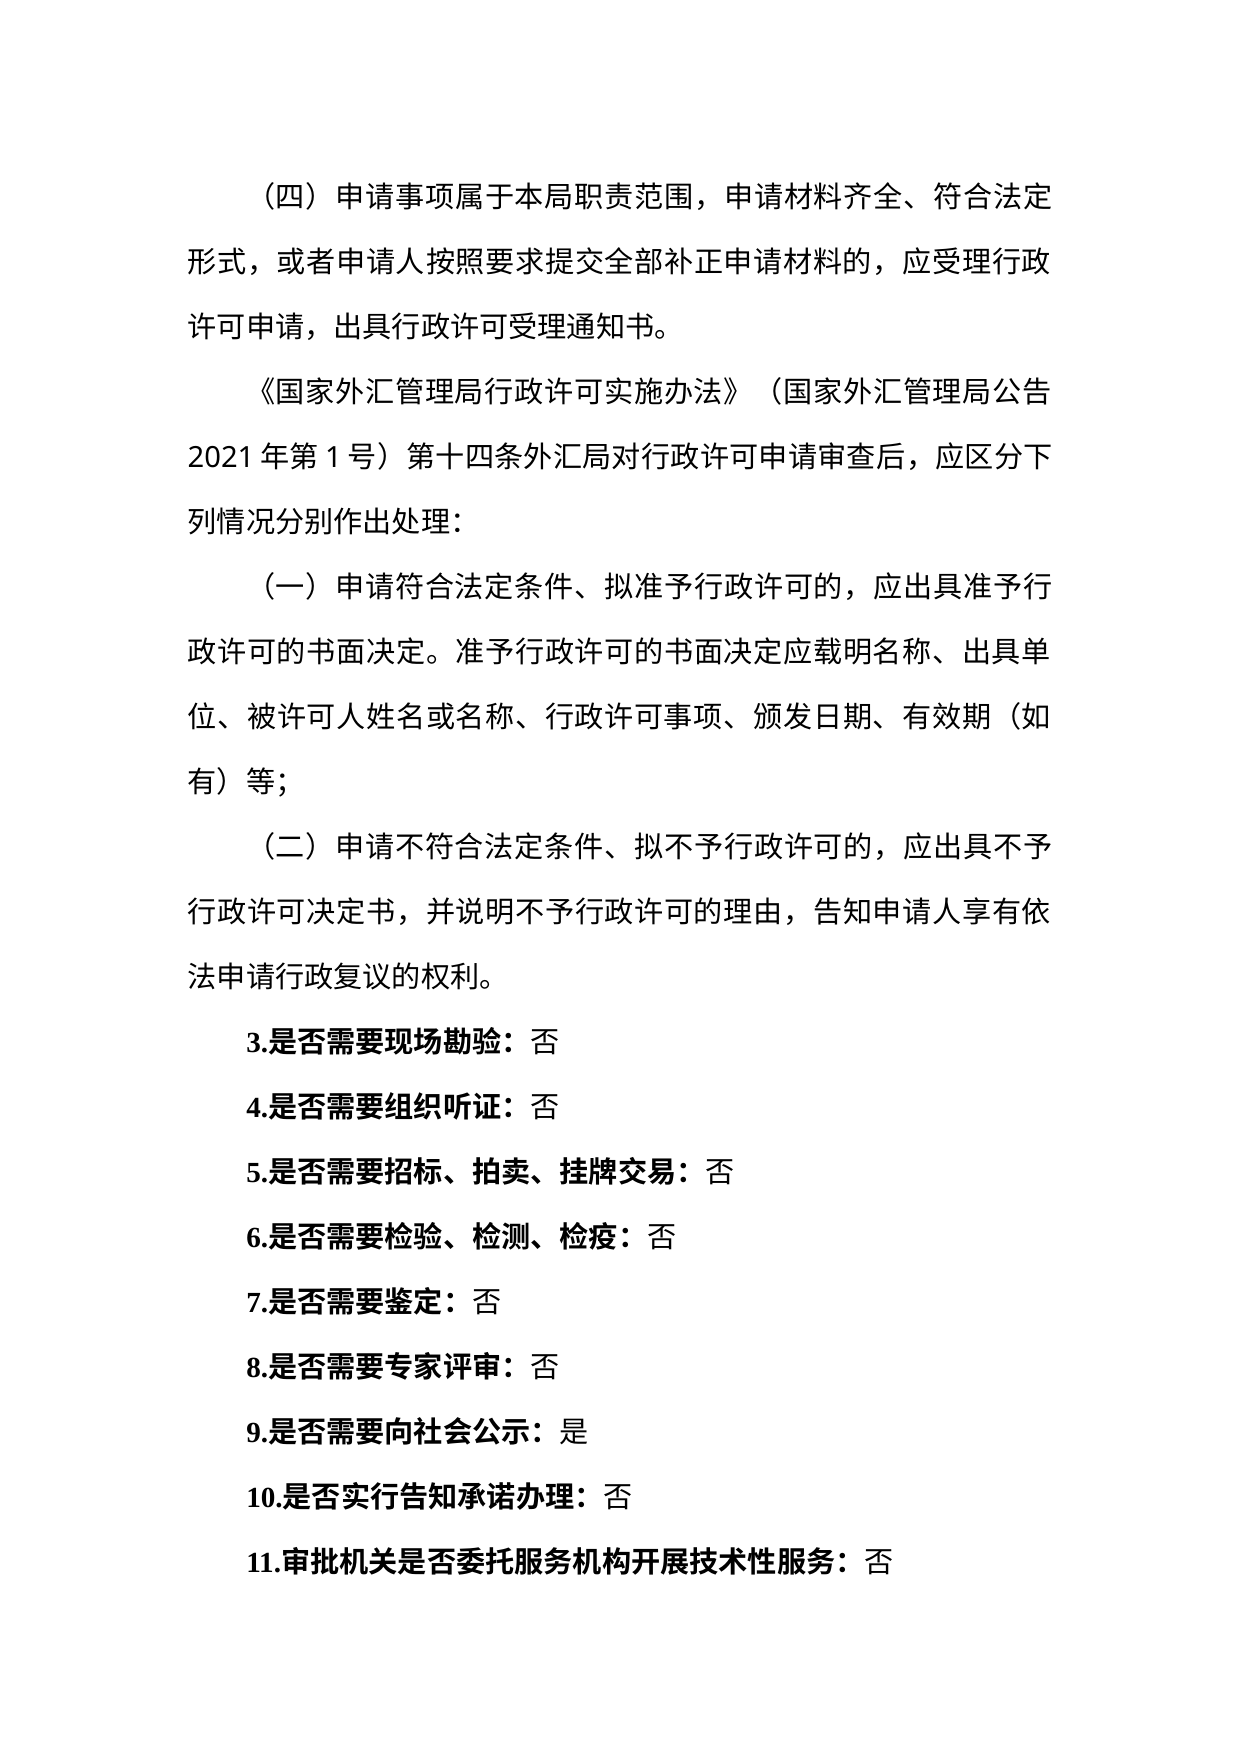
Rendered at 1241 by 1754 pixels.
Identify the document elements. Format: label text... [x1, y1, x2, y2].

text 6.是否需要检验、检测、检疫：否 [187, 1202, 1053, 1267]
text 9.是否需要向社会公示：是 [187, 1397, 1053, 1462]
text 10.是否实行告知承诺办理：否 [187, 1462, 1053, 1527]
text 5.是否需要招标、拍卖、挂牌交易：否 [187, 1137, 1053, 1202]
text （四）申请事项属于本局职责范围，申请材料齐全、符合法定形式，或者申请人按照要求提交全部补正申请材料的，应受理行政许可申请，出具行政许可受理通知书。 [187, 162, 1053, 357]
text 3.是否需要现场勘验：否 [187, 1007, 1053, 1072]
text 7.是否需要鉴定：否 [187, 1267, 1053, 1332]
text 《国家外汇管理局行政许可实施办法》（国家外汇管理局公告2021年第1号）第十四条外汇局对行政许可申请审查后，应区分下列情况分别作出处理： [187, 357, 1053, 552]
text 4.是否需要组织听证：否 [187, 1072, 1053, 1137]
text （一）申请符合法定条件、拟准予行政许可的，应出具准予行政许可的书面决定。准予行政许可的书面决定应载明名称、出具单位、被许可人姓名或名称、行政许可事项、颁发日期、有效期（如有）等； [187, 552, 1053, 812]
text 11.审批机关是否委托服务机构开展技术性服务：否 [187, 1527, 1053, 1592]
text （二）申请不符合法定条件、拟不予行政许可的，应出具不予行政许可决定书，并说明不予行政许可的理由，告知申请人享有依法申请行政复议的权利。 [187, 812, 1053, 1007]
text 8.是否需要专家评审：否 [187, 1332, 1053, 1397]
